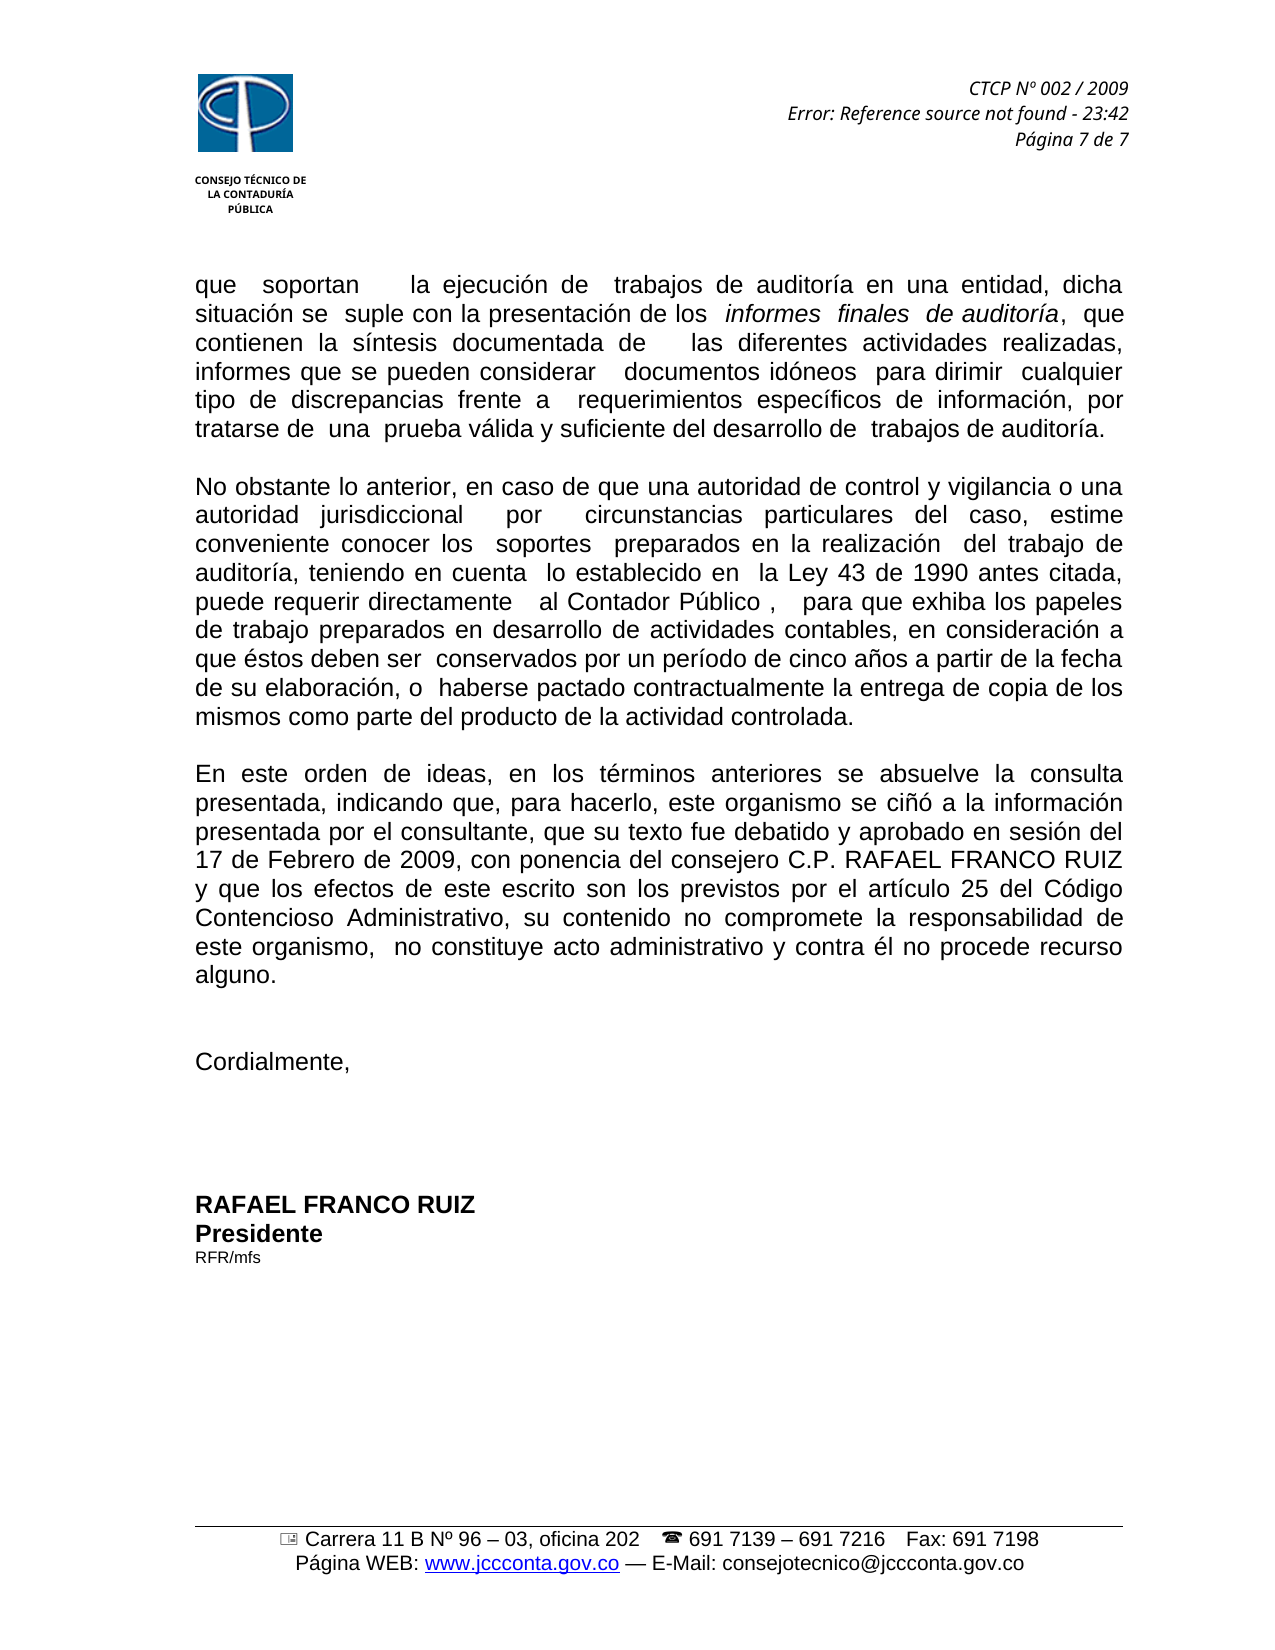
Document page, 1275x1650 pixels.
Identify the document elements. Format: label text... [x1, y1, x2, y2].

text En este orden de ideas, en los términos anteriores se absuelve la consulta presentada, indicando que, para hacerlo, este organismo se ciñó a la información presentada por el consultante, que su texto fue debatido y aprobado en sesión del 17 de Febrero de 2009, con ponencia del consejero C.P. RAFAEL FRANCO RUIZ y que los efectos de este escrito son los previstos por el artículo 25 del Código Contencioso Administrativo, su contenido no compromete la responsabilidad de este organismo, no constituye acto administrativo y contra él no procede recurso alguno. [195, 759, 1125, 989]
text Cordialmente, [195, 1047, 1125, 1075]
picture [198, 74, 291, 152]
text No obstante lo anterior, en caso de que una autoridad de control y vigilancia o una autoridad jurisdiccional por circunstancias particulares del caso, estime conveniente conocer los soportes preparados en la realización del trabajo de auditoría, teniendo en cuenta lo establecido en 43 de 1990 antes citada, puede requerir directamente al Contador Público , para que exhiba los papeles de trabajo preparados en desarrollo de actividades contables, en consideración a que éstos deben ser conservados por un período de cinco años a partir de la fecha de su elaboración, o haberse pactado contractualmente la entrega de copia de los mismos como parte del producto de la actividad controlada. [195, 472, 1125, 730]
text RFR/ [195, 1248, 1125, 1267]
text Presidente [195, 1219, 1125, 1248]
text RAFAEL FRANCO RUIZ [195, 1190, 1125, 1219]
